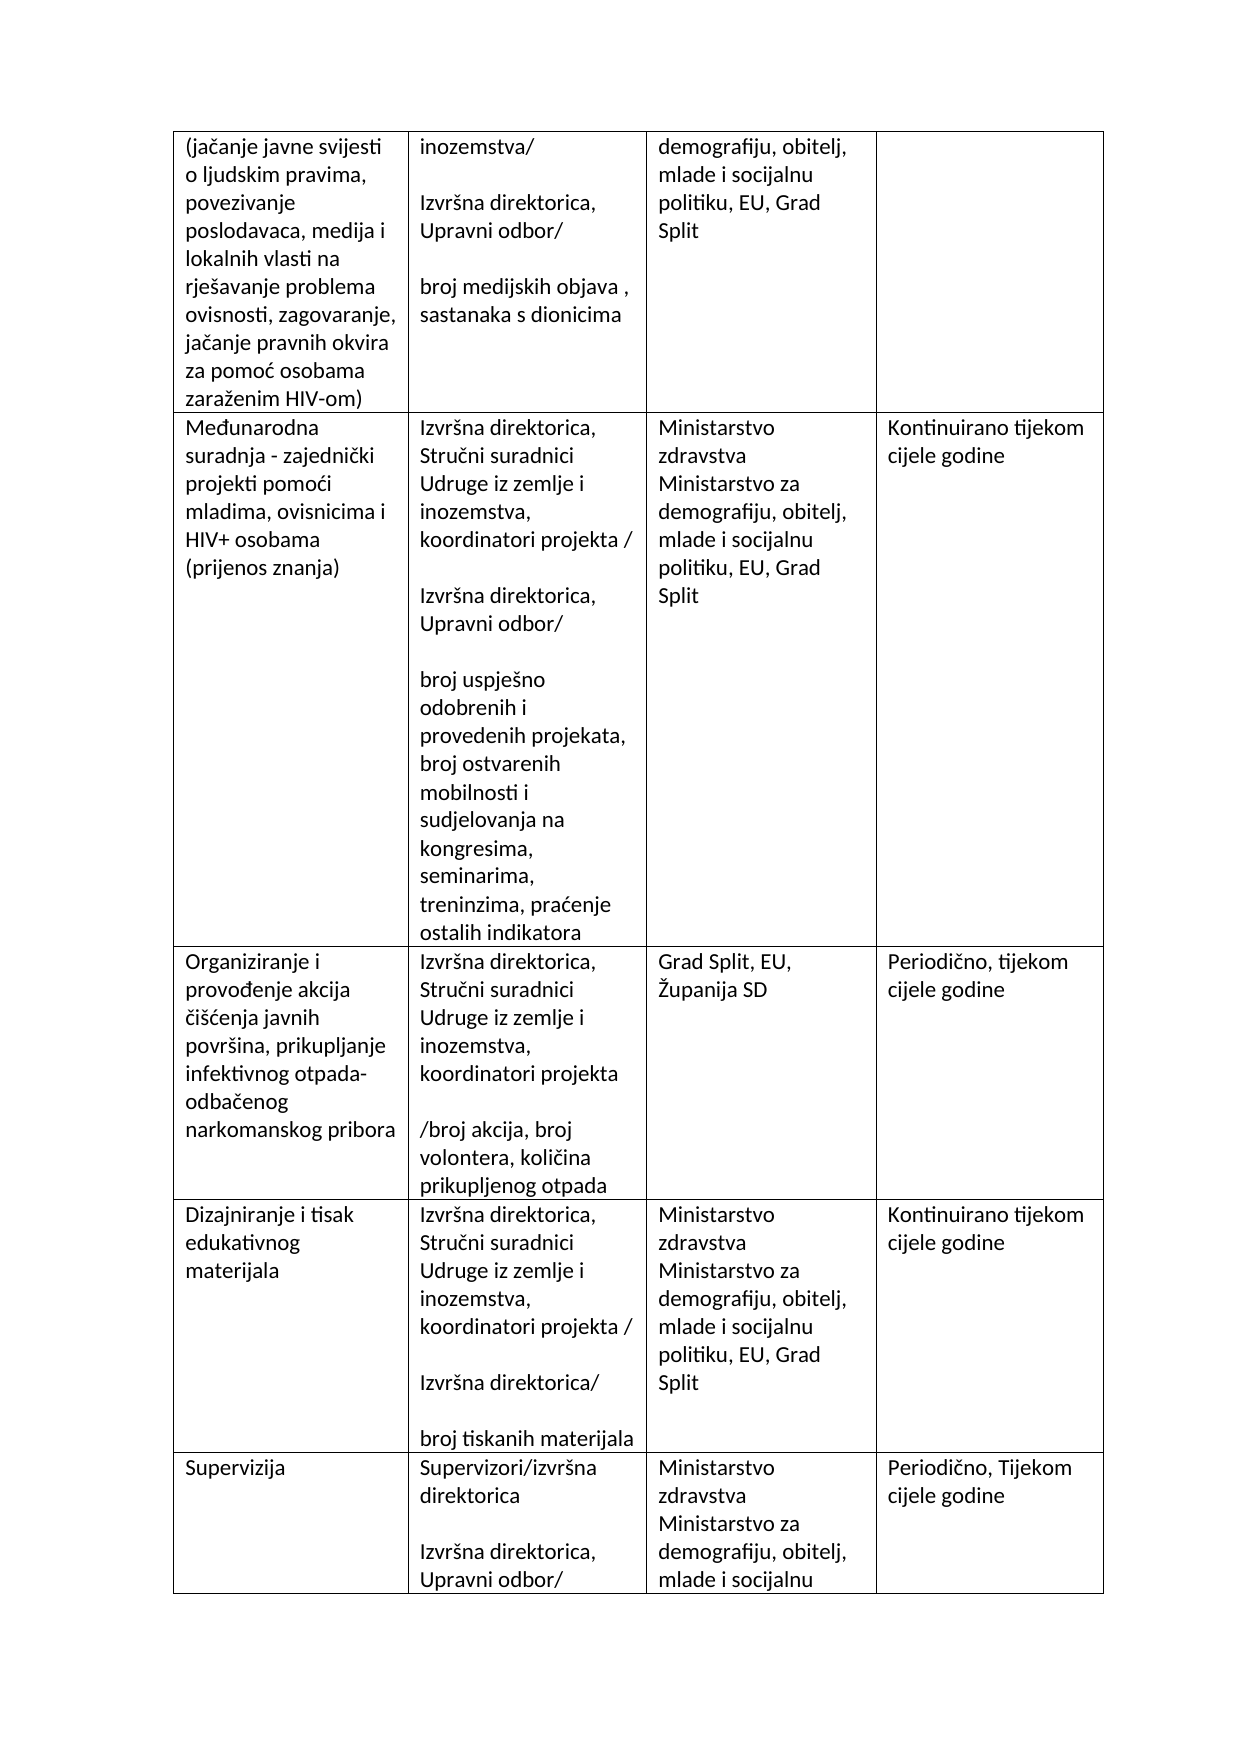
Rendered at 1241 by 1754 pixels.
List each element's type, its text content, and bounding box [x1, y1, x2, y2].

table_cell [877, 132, 1103, 412]
table_cell Dizajniranje i tisak edukativnog materijala [174, 1200, 408, 1452]
table_cell Kontinuirano tijekom cijele godine [877, 413, 1103, 946]
table_cell Kontinuirano tijekom cijele godine [877, 1200, 1103, 1452]
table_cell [409, 132, 646, 412]
table_cell Izvršna direktorica, Stručni suradnici Udruge iz zemlje i inozemstva, koordinatori projekta /broj akcija, broj volontera, količina prikupljenog otpada [409, 947, 646, 1199]
table_cell Organiziranje i provođenje akcija čišćenja javnih površina, prikupljanje infektivnog otpada-odbačenog narkomanskog pribora [174, 947, 408, 1199]
table_cell Supervizija [174, 1453, 408, 1593]
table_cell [647, 132, 876, 412]
table_cell Izvršna direktorica, Stručni suradnici Udruge iz zemlje i inozemstva, koordinatori projekta / Izvršna direktorica/ broj tiskanih materijala [409, 1200, 646, 1452]
table_cell Izvršna direktorica, Stručni suradnici Udruge iz zemlje i inozemstva, koordinatori projekta / Izvršna direktorica, Upravni odbor/ broj uspješno odobrenih i provedenih projekata, broj ostvarenih mobilnosti i sudjelovanja na kongresima, seminarima, treninzima, praćenje ostalih indikatora [409, 413, 646, 946]
table_cell Ministarstvo zdravstva Ministarstvo za demografiju, obitelj, mlade i socijalnu politiku, EU, Grad Split [647, 1200, 876, 1452]
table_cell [877, 1453, 1103, 1593]
table_cell Periodično, tijekom cijele godine [877, 947, 1103, 1199]
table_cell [647, 1453, 876, 1593]
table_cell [409, 1453, 646, 1593]
table_cell Ministarstvo zdravstva Ministarstvo za demografiju, obitelj, mlade i socijalnu politiku, EU, Grad Split [647, 413, 876, 946]
table_cell Međunarodna suradnja - zajednički projekti pomoći mladima, ovisnicima i HIV+ osobama (prijenos znanja) [174, 413, 408, 946]
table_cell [174, 132, 408, 412]
table_cell Grad Split, EU, Županija SD [647, 947, 876, 1199]
